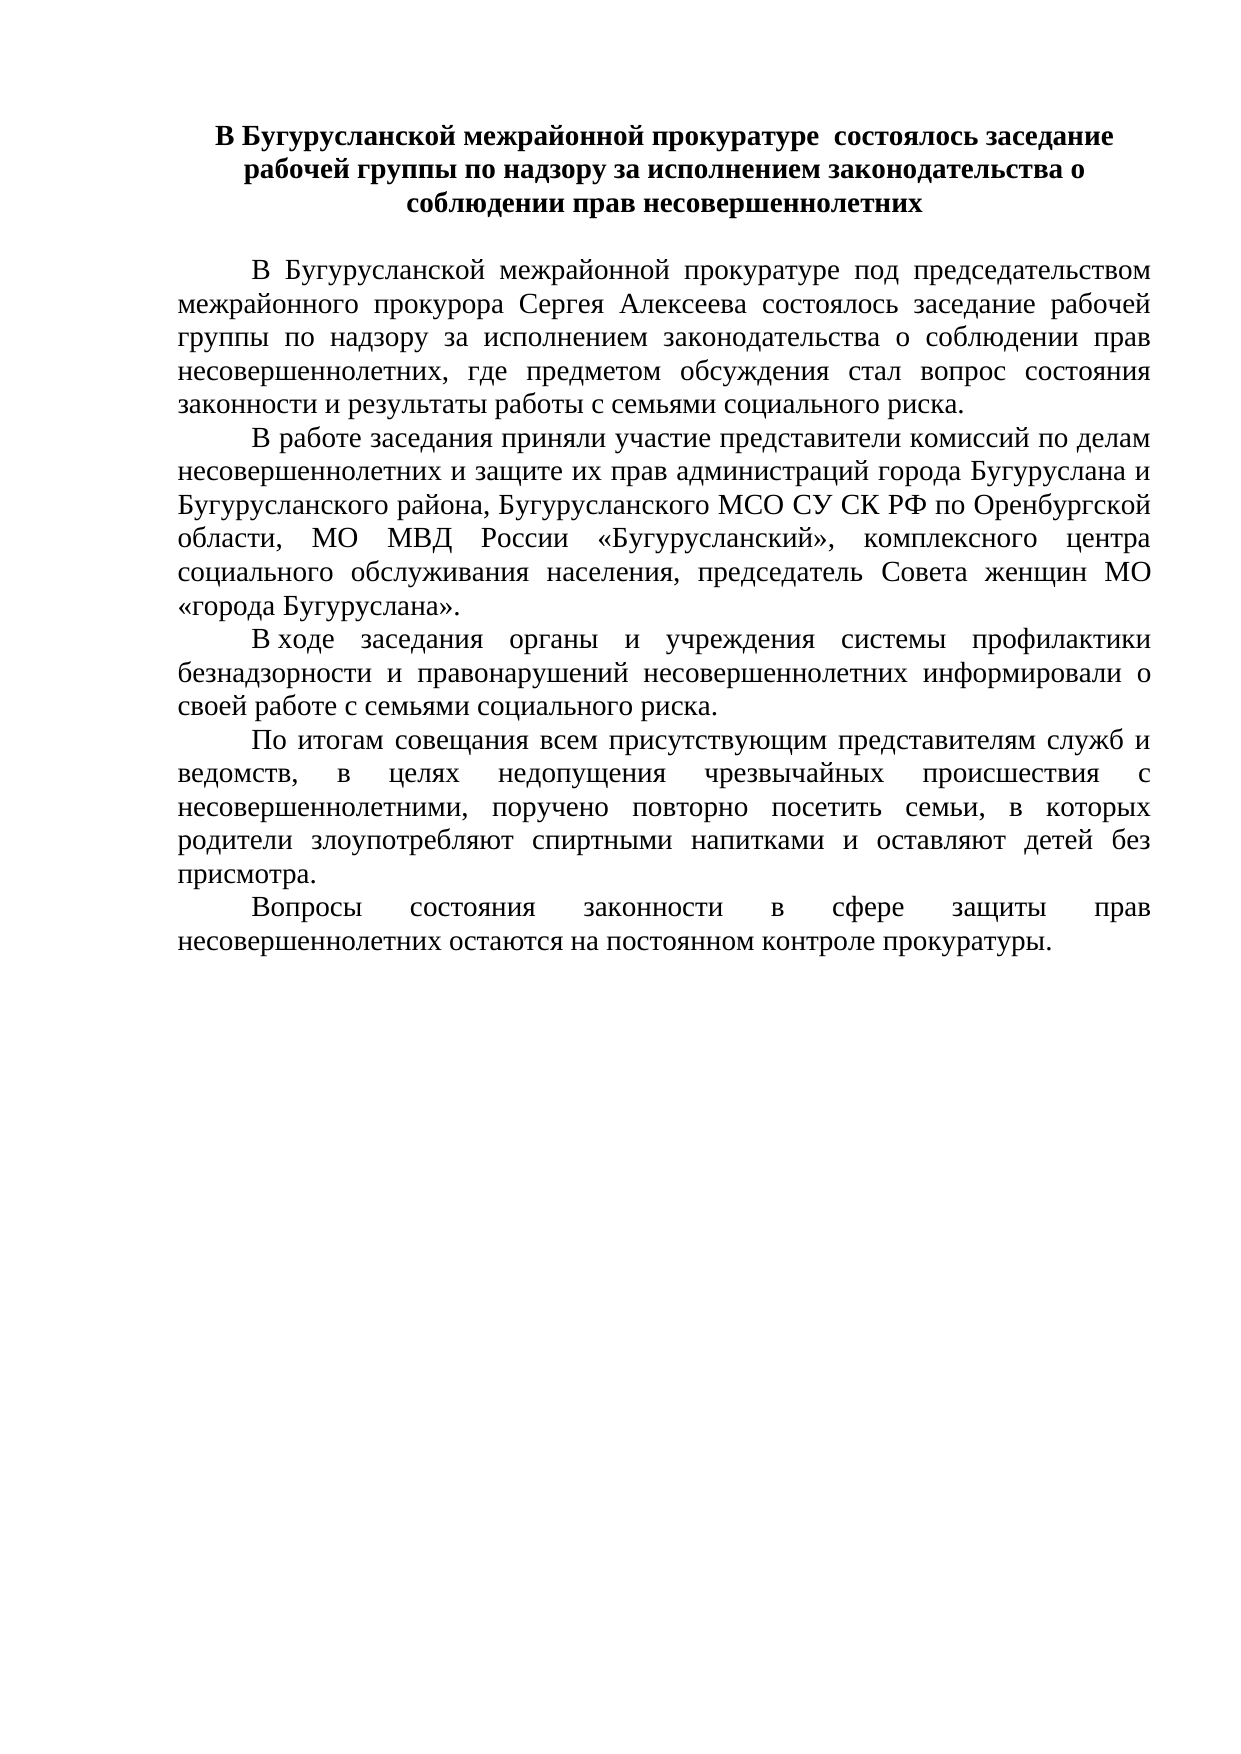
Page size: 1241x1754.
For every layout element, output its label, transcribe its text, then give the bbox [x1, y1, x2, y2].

text В работе заседания приняли участие представители комиссий по делам несовершеннолетних и защите их прав администраций города Бугуруслана и Бугурусланского района, Бугурусланского МСО СУ СК РФ по Оренбургской области, МО МВД России «Бугурусланский», комплексного центра социального обслуживания населения, председатель Совета женщин МО «города Бугуруслана». [177, 420, 1152, 621]
text В ходе заседания органы и учреждения системы профилактики безнадзорности и правонарушений несовершеннолетних информировали о своей работе с семьями социального риска. [177, 621, 1152, 722]
text Вопросы состояния законности в сфере защиты прав несовершеннолетних остаются на постоянном контроле прокуратуры. [177, 889, 1152, 957]
text В Бугурусланской межрайонной прокуратуре под председательством межрайонного прокурора Сергея Алексеева состоялось заседание рабочей группы по надзору за исполнением законодательства о соблюдении прав несовершеннолетних, где предметом обсуждения стал вопрос состояния законности и результаты работы с семьями социального риска. [177, 252, 1152, 420]
text По итогам совещания всем присутствующим представителям служб и ведомств, в целях недопущения чрезвычайных происшествия с несовершеннолетними, поручено повторно посетить семьи, в которых родители злоупотребляют спиртными напитками и оставляют детей без присмотра. [177, 722, 1152, 889]
text В Бугурусланской межрайонной прокуратуре состоялось заседание рабочей группы по надзору за исполнением законодательства о соблюдении прав несовершеннолетних [177, 118, 1152, 219]
